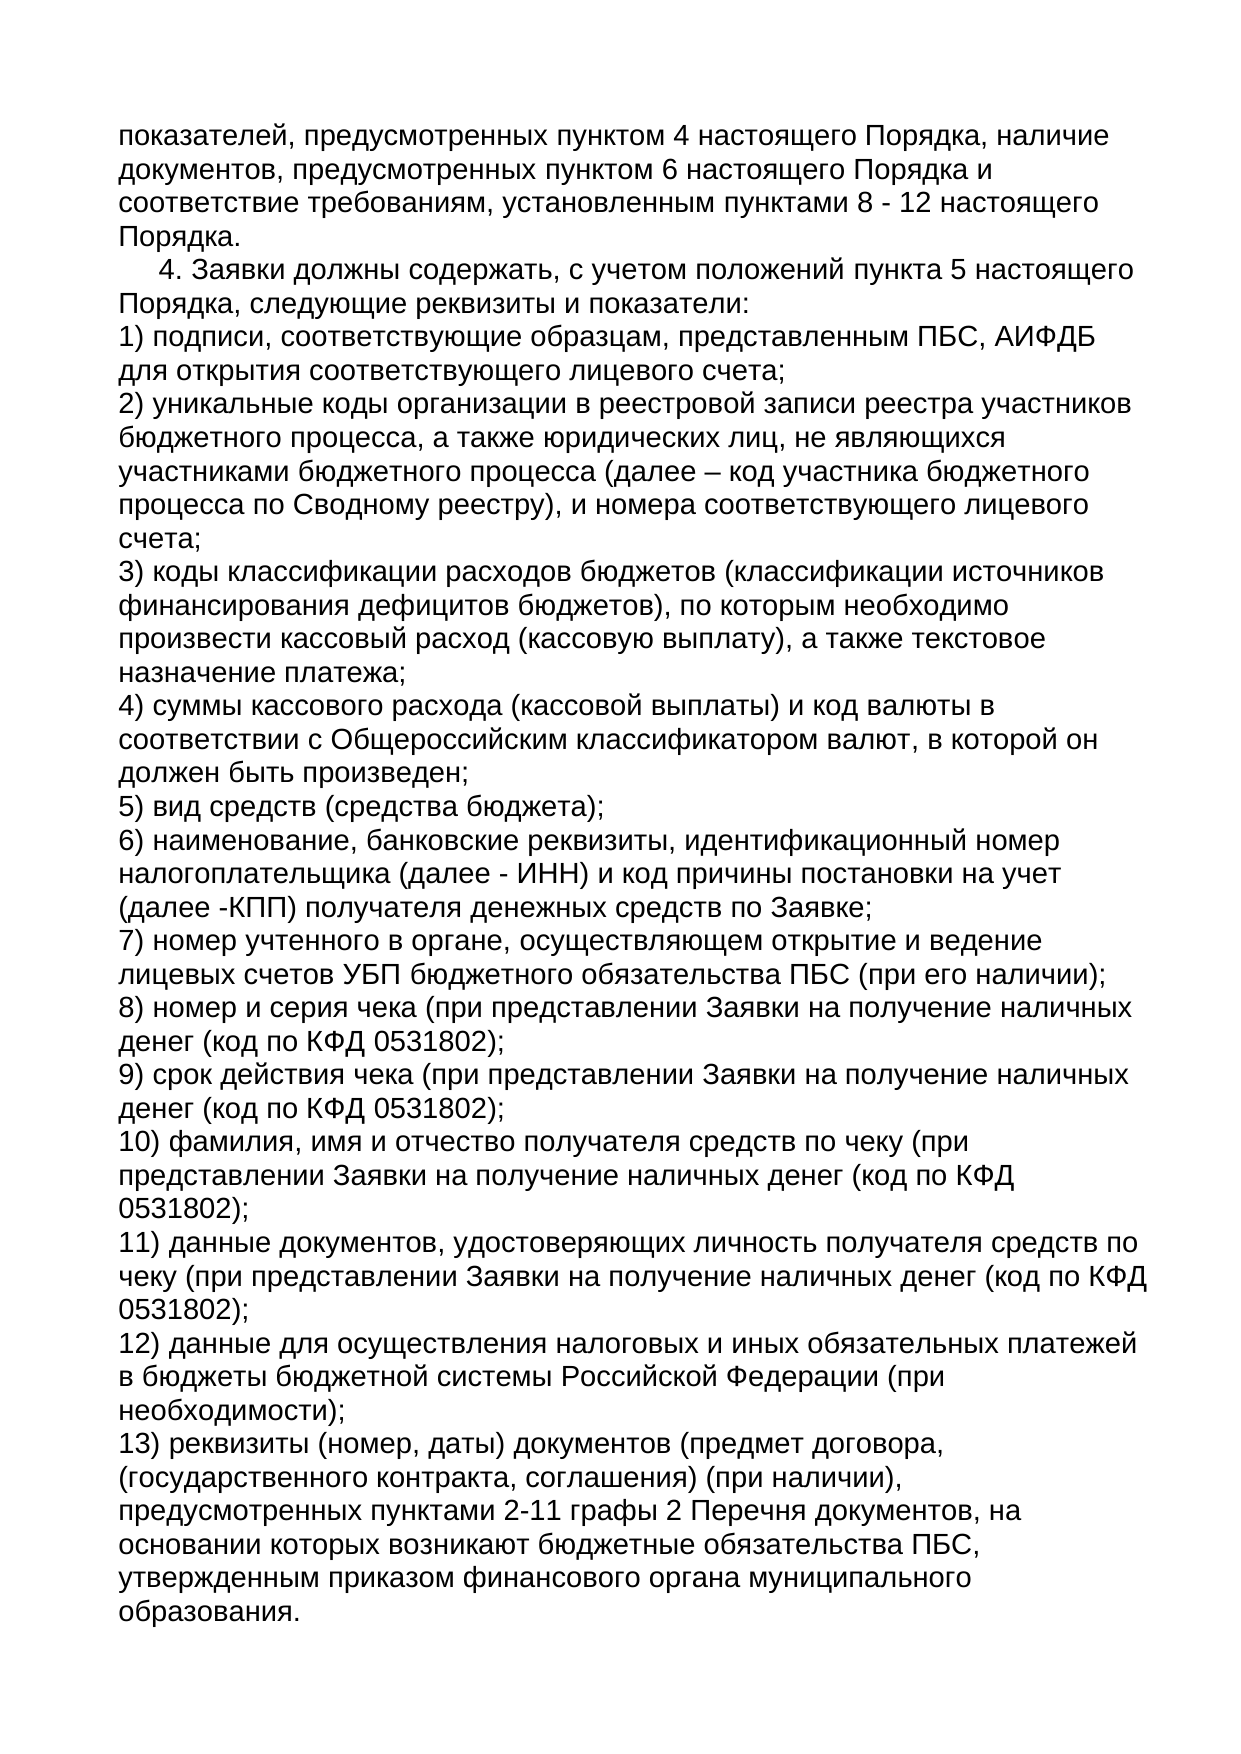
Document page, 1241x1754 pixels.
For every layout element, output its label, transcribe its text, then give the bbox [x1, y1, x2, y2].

text 4. Заявки должны содержать, с учетом положений пункта 5 настоящего Порядка, следующие реквизиты и показатели: [118, 252, 1152, 319]
text 4) суммы кассового расхода (кассовой выплаты) и код валюты в соответствии с Общероссийским классификатором валют, в которой он должен быть произведен; [118, 688, 1152, 789]
text 11) данные документов, удостоверяющих личность получателя средств по чеку (при представлении Заявки на получение наличных денег (код по КФД 0531802); [118, 1225, 1152, 1326]
text 3) коды классификации расходов бюджетов (классификации источников финансирования дефицитов бюджетов), по которым необходимо произвести кассовый расход (кассовую выплату), а также текстовое назначение платежа; [118, 554, 1152, 688]
text 1) подписи, соответствующие образцам, представленным ПБС, АИФДБ для открытия соответствующего лицевого счета; [118, 319, 1152, 386]
text 6) наименование, банковские реквизиты, идентификационный номер налогоплательщика (далее - ИНН) и код причины постановки на учет (далее -КПП) получателя денежных средств по Заявке; [118, 822, 1152, 923]
text 10) фамилия, имя и отчество получателя средств по чеку (при представлении Заявки на получение наличных денег (код по КФД 0531802); [118, 1124, 1152, 1225]
text 2) уникальные коды организации в реестровой записи реестра участников бюджетного процесса, а также юридических лиц, не являющихся участниками бюджетного процесса (далее – код участника бюджетного процесса по Сводному реестру), и номера соответствующего лицевого счета; [118, 386, 1152, 554]
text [118, 118, 1152, 252]
text 12) данные для осуществления налоговых и иных обязательных платежей в бюджеты бюджетной системы Российской Федерации (при необходимости); [118, 1326, 1152, 1426]
text 9) срок действия чека (при представлении Заявки на получение наличных денег (код по КФД 0531802); [118, 1057, 1152, 1124]
text 7) номер учтенного в органе, осуществляющем открытие и ведение лицевых счетов УБП бюджетного обязательства ПБС (при его наличии); [118, 923, 1152, 990]
text 5) вид средств (средства бюджета); [118, 789, 1152, 822]
text 8) номер и серия чека (при представлении Заявки на получение наличных денег (код по КФД 0531802); [118, 990, 1152, 1057]
text 13) реквизиты (номер, даты) документов (предмет договора, (государственного контракта, соглашения) (при наличии), предусмотренных пунктами 2-11 графы 2 Перечня документов, на основании которых возникают бюджетные обязательства ПБС, утвержденным приказом финансового органа муниципального образования. [118, 1426, 1152, 1627]
